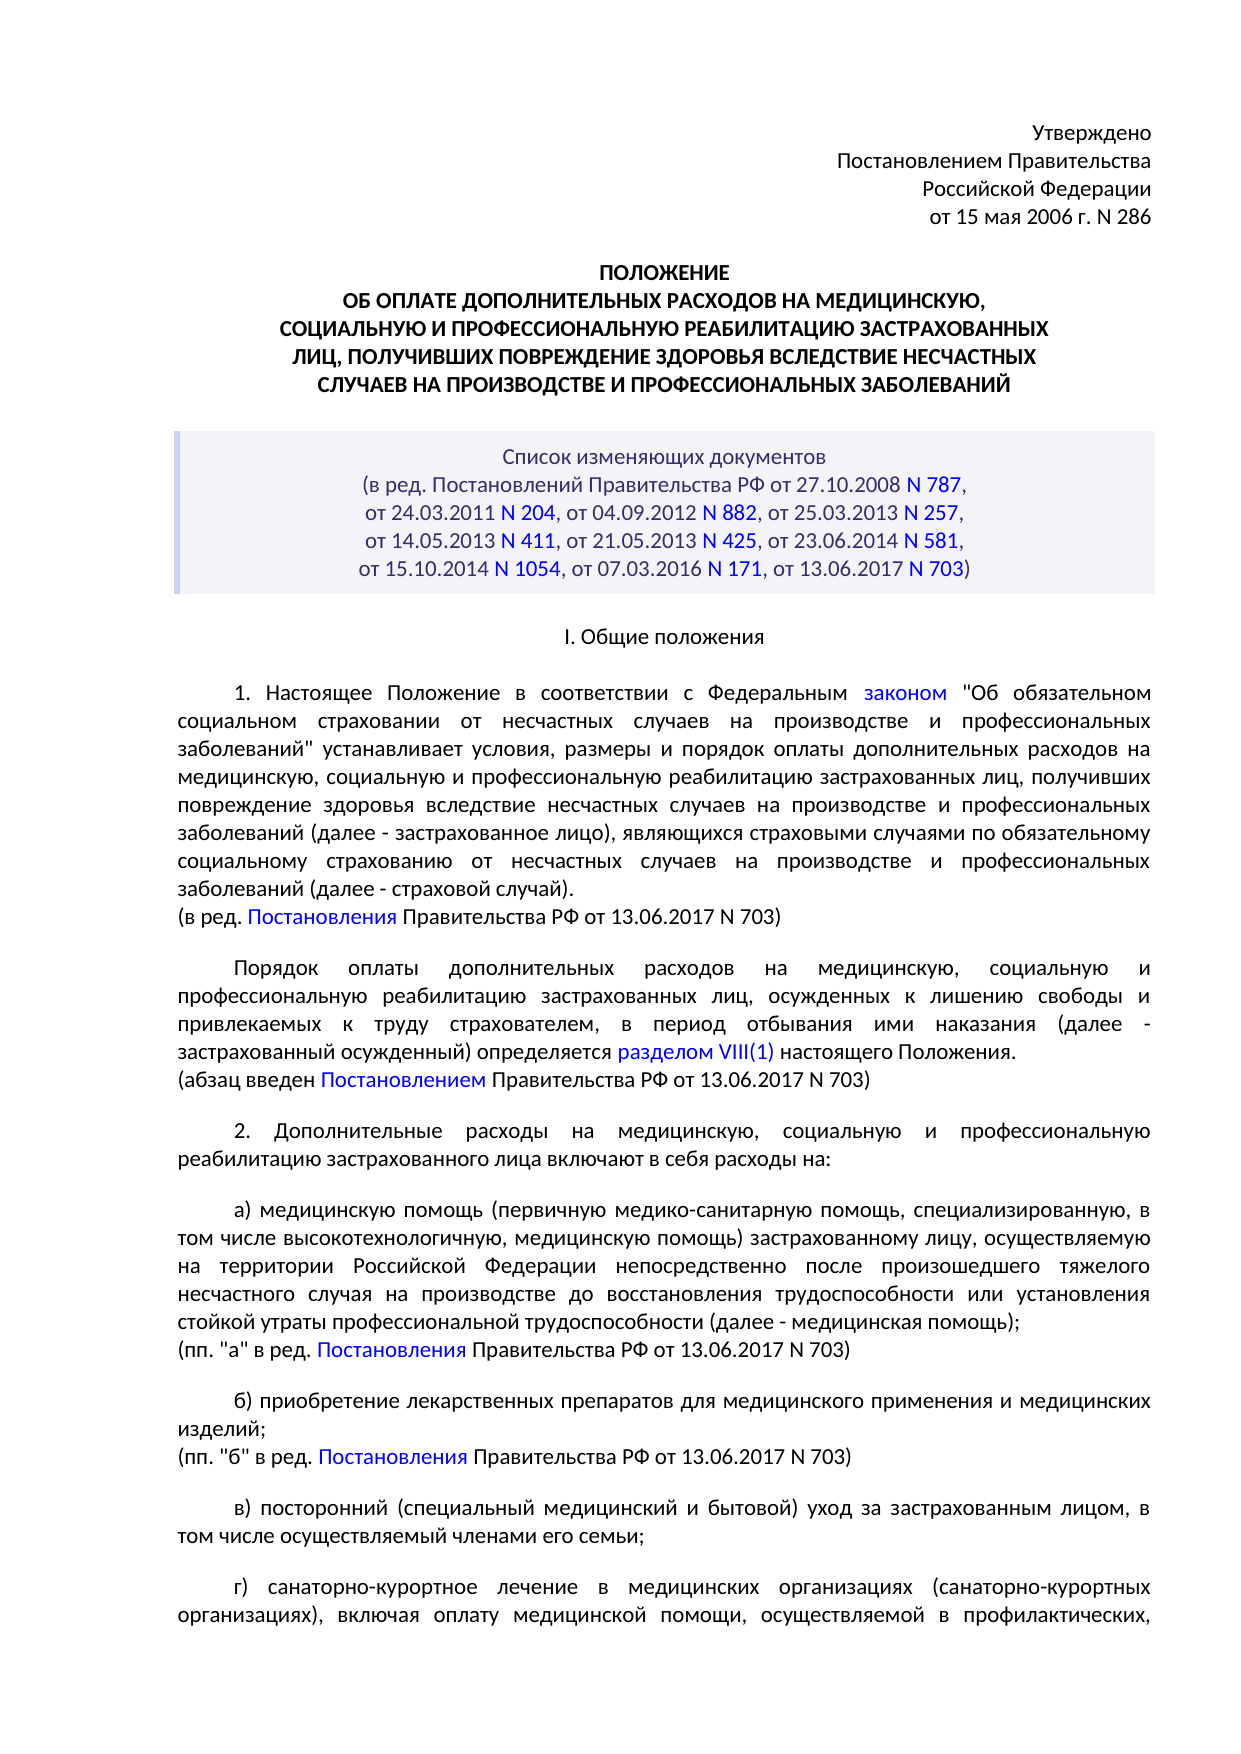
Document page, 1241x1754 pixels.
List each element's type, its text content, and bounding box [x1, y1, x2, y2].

text I. Общие положения [177, 622, 1152, 650]
text б) приобретение лекарственных препаратов для медицинского применения и медицинских изделий; [177, 1386, 1152, 1442]
text от 15 мая 2006 г. N 286 [177, 202, 1152, 230]
text Порядок оплаты дополнительных расходов на медицинскую, социальную и профессиональную реабилитацию застрахованных лиц, осужденных к лишению свободы и привлекаемых к труду страхователем, в период отбывания ими наказания (далее - застрахованный осужденный) определяется разделом VIII(1) настоящего Положения. [177, 953, 1152, 1066]
text Российской Федерации [177, 174, 1152, 202]
text Утверждено [177, 118, 1152, 146]
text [177, 1572, 1152, 1628]
text (абзац введен Постановлением Правительства РФ от 13.06.2017 N 703) [177, 1066, 1152, 1093]
title ОБ ОПЛАТЕ ДОПОЛНИТЕЛЬНЫХ РАСХОДОВ НА МЕДИЦИНСКУЮ, [177, 286, 1152, 314]
title ЛИЦ, ПОЛУЧИВШИХ ПОВРЕЖДЕНИЕ ЗДОРОВЬЯ ВСЛЕДСТВИЕ НЕСЧАСТНЫХ [177, 342, 1152, 370]
text в) посторонний (специальный медицинский и бытовой) уход за застрахованным лицом, в том числе осуществляемый членами его семьи; [177, 1493, 1152, 1549]
text а) медицинскую помощь (первичную медико-санитарную помощь, специализированную, в том числе высокотехнологичную, медицинскую помощь) застрахованному лицу, осуществляемую на территории Российской Федерации непосредственно после произошедшего тяжелого несчастного случая на производстве до восстановления трудоспособности или установления стойкой утраты профессиональной трудоспособности (далее - медицинская помощь); [177, 1195, 1152, 1336]
text (пп. "б" в ред. Постановления Правительства РФ от 13.06.2017 N 703) [177, 1442, 1152, 1471]
title СЛУЧАЕВ НА ПРОИЗВОДСТВЕ И ПРОФЕССИОНАЛЬНЫХ ЗАБОЛЕВАНИЙ [177, 370, 1152, 398]
title СОЦИАЛЬНУЮ И ПРОФЕССИОНАЛЬНУЮ РЕАБИЛИТАЦИЮ ЗАСТРАХОВАННЫХ [177, 314, 1152, 342]
text (пп. "а" в ред. Постановления Правительства РФ от 13.06.2017 N 703) [177, 1336, 1152, 1363]
title ПОЛОЖЕНИЕ [177, 258, 1152, 286]
text 1. Настоящее Положение в соответствии с Федеральным законом "Об обязательном социальном страховании от несчастных случаев на производстве и профессиональных заболеваний" устанавливает условия, размеры и порядок оплаты дополнительных расходов на медицинскую, социальную и профессиональную реабилитацию застрахованных лиц, получивших повреждение здоровья вследствие несчастных случаев на производстве и профессиональных заболеваний (далее - застрахованное лицо), являющихся страховыми случаями по обязательному социальному страхованию от несчастных случаев на производстве и профессиональных заболеваний (далее - страховой случай). [177, 678, 1152, 902]
text 2. Дополнительные расходы на медицинскую, социальную и профессиональную реабилитацию застрахованного лица включают в себя расходы на: [177, 1116, 1152, 1172]
text (в ред. Постановления Правительства РФ от 13.06.2017 N 703) [177, 902, 1152, 931]
text Постановлением Правительства [177, 146, 1152, 174]
table_header Список изменяющих документов (в ред. Постановлений Правительства РФ от 27.10.2008 N 787, от 24.03.2011 N 204, от 04.09.2012 N 882, от 25.03.2013 N 257, от 14.05.2013 N 411, от 21.05.2013 N 425, от 23.06.2014 N 581, от 15.10.2014 N 1054, от 07.03.2016 N 171, от 13.06.2017 N 703) [180, 431, 1149, 594]
